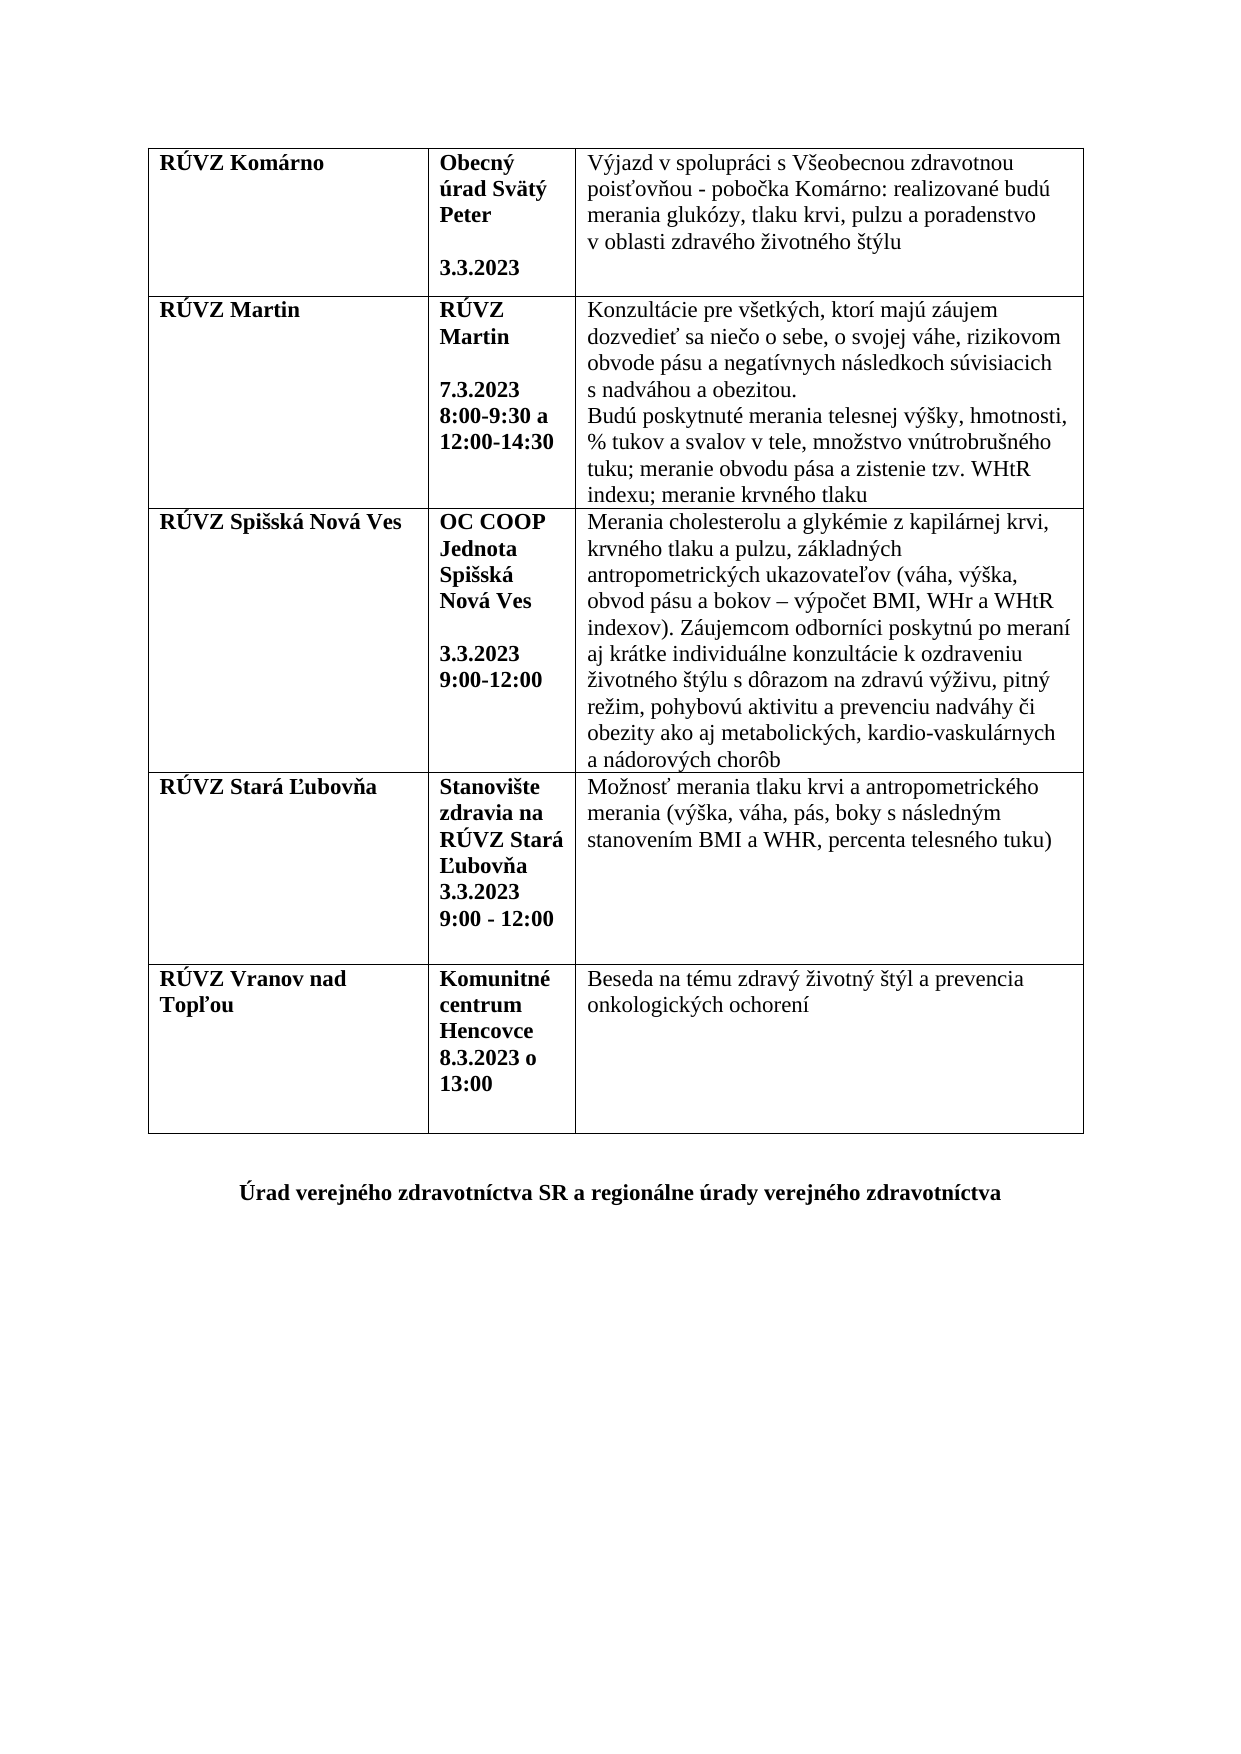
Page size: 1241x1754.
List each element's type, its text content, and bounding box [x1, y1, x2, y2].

table_cell RÚVZ Komárno [149, 149, 428, 296]
table_cell Výjazd v spolupráci s Všeobecnou zdravotnou poisťovňou - pobočka Komárno: realizované budú merania glukózy, tlaku krvi, pulzu a poradenstvo v oblasti zdravého životného štýlu [576, 149, 1083, 296]
table_cell Beseda na tému zdravý životný štýl a prevencia onkologických ochorení [576, 965, 1083, 1133]
table_cell OC COOP Jednota Spišská Nová Ves 3.3.2023 9:00-12:00 [429, 509, 575, 772]
table_cell Merania cholesterolu a glykémie z kapilárnej krvi, krvného tlaku a pulzu, základných antropometrických ukazovateľov (váha, výška, obvod pásu a bokov – výpočet BMI, WHr a WHtR indexov). Záujemcom odborníci poskytnú po meraní aj krátke individuálne konzultácie k ozdraveniu životného štýlu s dôrazom na zdravú výživu, pitný režim, pohybovú aktivitu a prevenciu nadváhy či obezity ako aj metabolických, kardio-vaskulárnych a nádorových chorôb [576, 509, 1083, 772]
table_cell RÚVZ Martin [149, 297, 428, 507]
table_cell Komunitné centrum Hencovce 8.3.2023 o 13:00 [429, 965, 575, 1133]
table_cell Možnosť merania tlaku krvi a antropometrického merania (výška, váha, pás, boky s následným stanovením BMI a WHR, percenta telesného tuku) [576, 773, 1083, 964]
table_cell Stanovište zdravia na RÚVZ Stará Ľubovňa 3.3.2023 9:00 - 12:00 [429, 773, 575, 964]
table_cell RÚVZ Martin 7.3.2023 8:00-9:30 a 12:00-14:30 [429, 297, 575, 507]
table_cell RÚVZ Spišská Nová Ves [149, 509, 428, 772]
text Úrad verejného zdravotníctva SR a regionálne úrady verejného zdravotníctva [148, 1179, 1093, 1205]
table_cell RÚVZ Stará Ľubovňa [149, 773, 428, 964]
table_cell Konzultácie pre všetkých, ktorí majú záujem dozvedieť sa niečo o sebe, o svojej váhe, rizikovom obvode pásu a negatívnych následkoch súvisiacich s nadváhou a obezitou. Budú poskytnuté merania telesnej výšky, hmotnosti, % tukov a svalov v tele, množstvo vnútrobrušného tuku; meranie obvodu pása a zistenie tzv. WHtR indexu; meranie krvného tlaku [576, 297, 1083, 507]
table_cell RÚVZ Vranov nad Topľou [149, 965, 428, 1133]
table_cell Obecný úrad Svätý Peter 3.3.2023 [429, 149, 575, 296]
